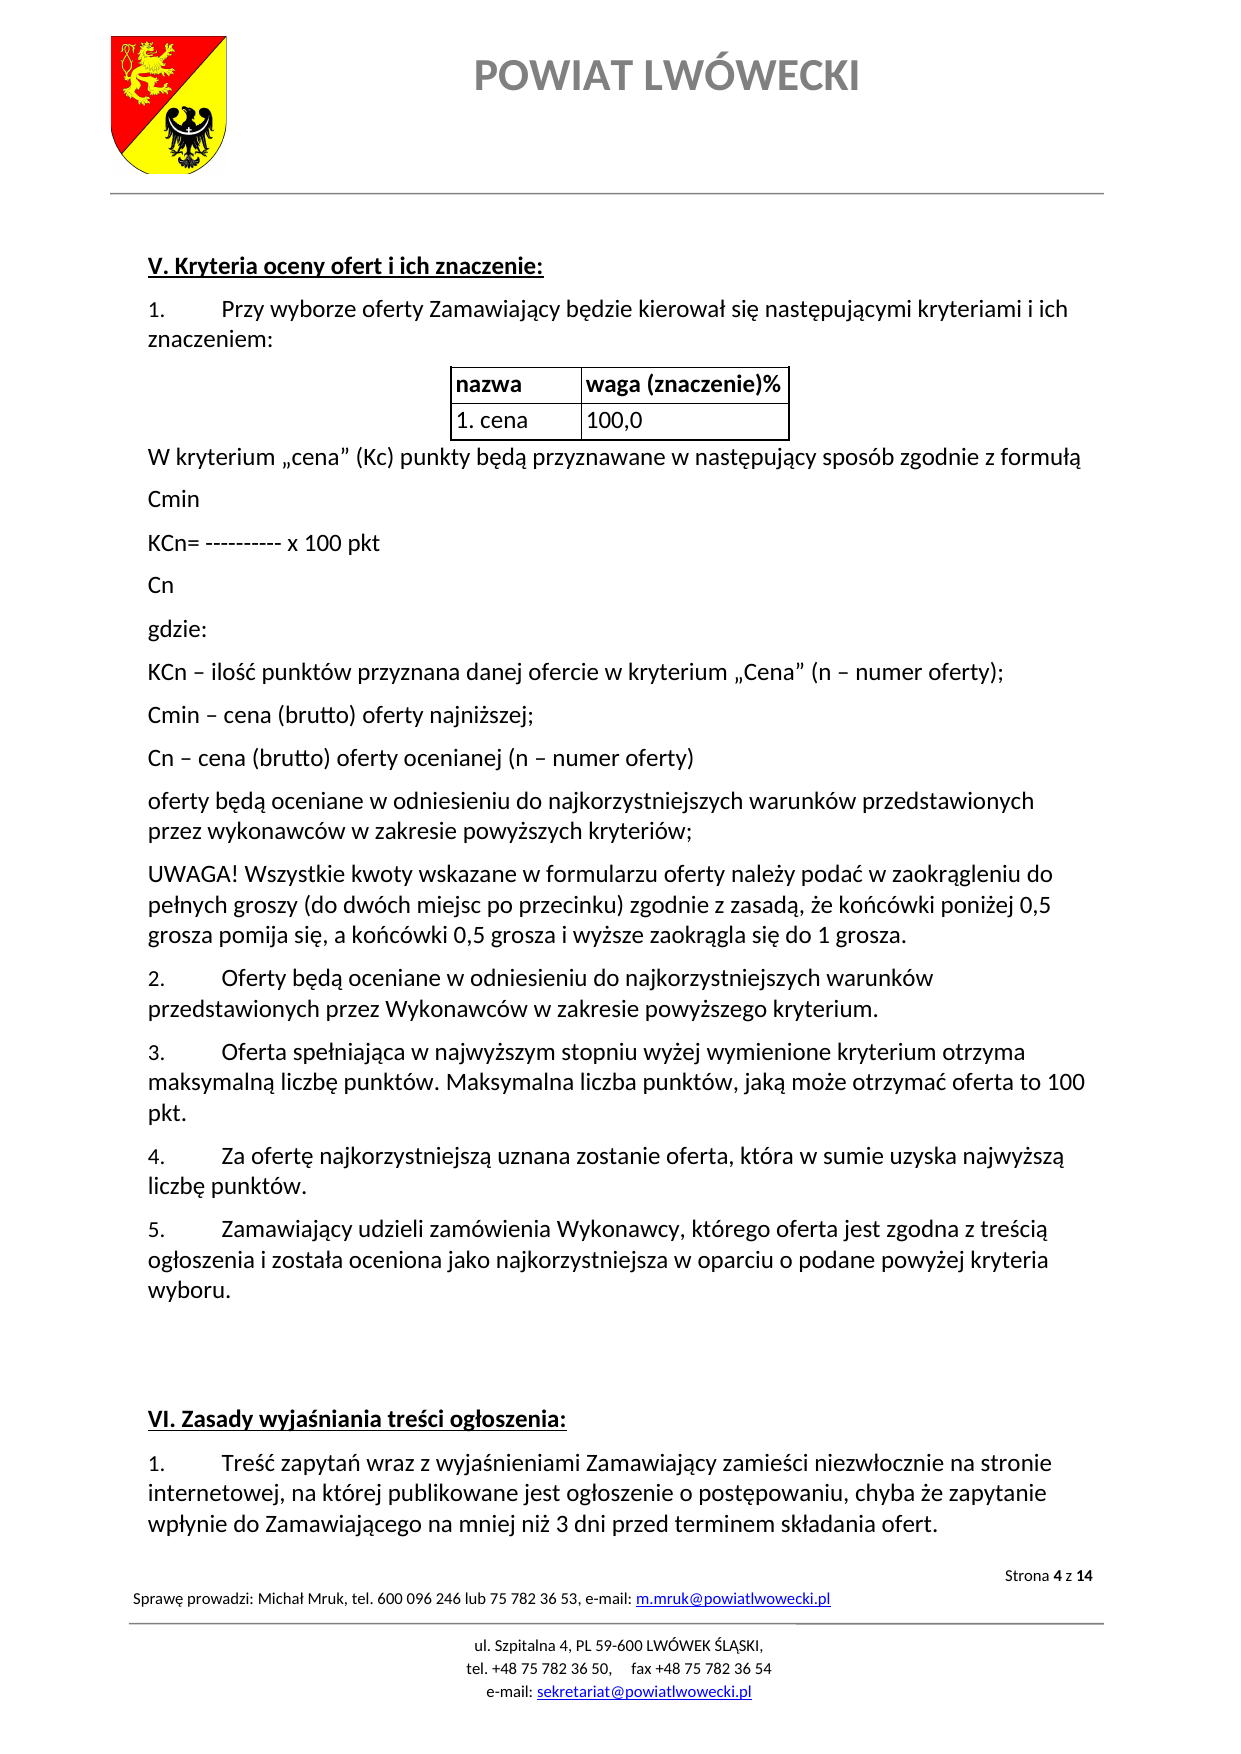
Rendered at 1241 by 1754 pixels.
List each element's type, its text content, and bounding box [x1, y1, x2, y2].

list Zamawiający udzieli zamówienia Wykonawcy, którego oferta jest zgodna z treścią ogłoszenia i została oceniona jako najkorzystniejsza w oparciu o podane powyżej kryteria wyboru. [148, 1213, 1093, 1305]
text Cn – cena (brutto) oferty ocenianej (n – numer oferty) [148, 742, 1093, 772]
text gdzie: [148, 613, 1093, 643]
text KCn – ilość punktów przyznana danej ofercie w kryterium „Cena” (n – numer oferty); [148, 656, 1093, 686]
table_header nazwa [452, 368, 581, 403]
list Treść zapytań wraz z wyjaśnieniami Zamawiający zamieści niezwłocznie na stronie internetowej, na której publikowane jest ogłoszenie o postępowaniu, chyba że zapytanie wpłynie do Zamawiającego na mniej niż 3 dni przed terminem składania ofert. [148, 1447, 1093, 1538]
text V. Kryteria oceny ofert i ich znaczenie: [148, 250, 1093, 280]
text UWAGA! Wszystkie kwoty wskazane w formularzu oferty należy podać w zaokrągleniu do pełnych groszy (do dwóch miejsc po przecinku) zgodnie z zasadą, że końcówki poniżej 0,5 grosza pomija się, a końcówki 0,5 grosza i wyższe zaokrągla się do 1 grosza. [148, 858, 1093, 950]
picture [111, 36, 227, 174]
text Cmin – cena (brutto) oferty najniższej; [148, 699, 1093, 729]
text Cmin [148, 484, 1093, 514]
text Cn [148, 570, 1093, 600]
text W kryterium „cena” (Kc) punkty będą przyznawane w następujący sposób zgodnie z formułą [148, 441, 1093, 471]
list Oferty będą oceniane w odniesieniu do najkorzystniejszych warunków przedstawionych przez Wykonawców w zakresie powyższego kryterium. [148, 962, 1093, 1023]
list Oferta spełniająca w najwyższym stopniu wyżej wymienione kryterium otrzyma maksymalną liczbę punktów. Maksymalna liczba punktów, jaką może otrzymać oferta to 100 pkt. [148, 1036, 1093, 1127]
table_cell 100,0 [582, 404, 788, 439]
text oferty będą oceniane w odniesieniu do najkorzystniejszych warunków przedstawionych przez wykonawców w zakresie powyższych kryteriów; [148, 785, 1093, 846]
list Za ofertę najkorzystniejszą uznana zostanie oferta, która w sumie uzyska najwyższą liczbę punktów. [148, 1140, 1093, 1201]
table_cell 1. cena [452, 404, 581, 439]
table_header waga (znaczenie)% [582, 368, 788, 403]
text VI. Zasady wyjaśniania treści ogłoszenia: [148, 1404, 1093, 1434]
list Przy wyborze oferty Zamawiający będzie kierował się następującymi kryteriami i ich znaczeniem: [148, 293, 1093, 354]
text KCn= ---------- x 100 pkt [148, 527, 1093, 557]
